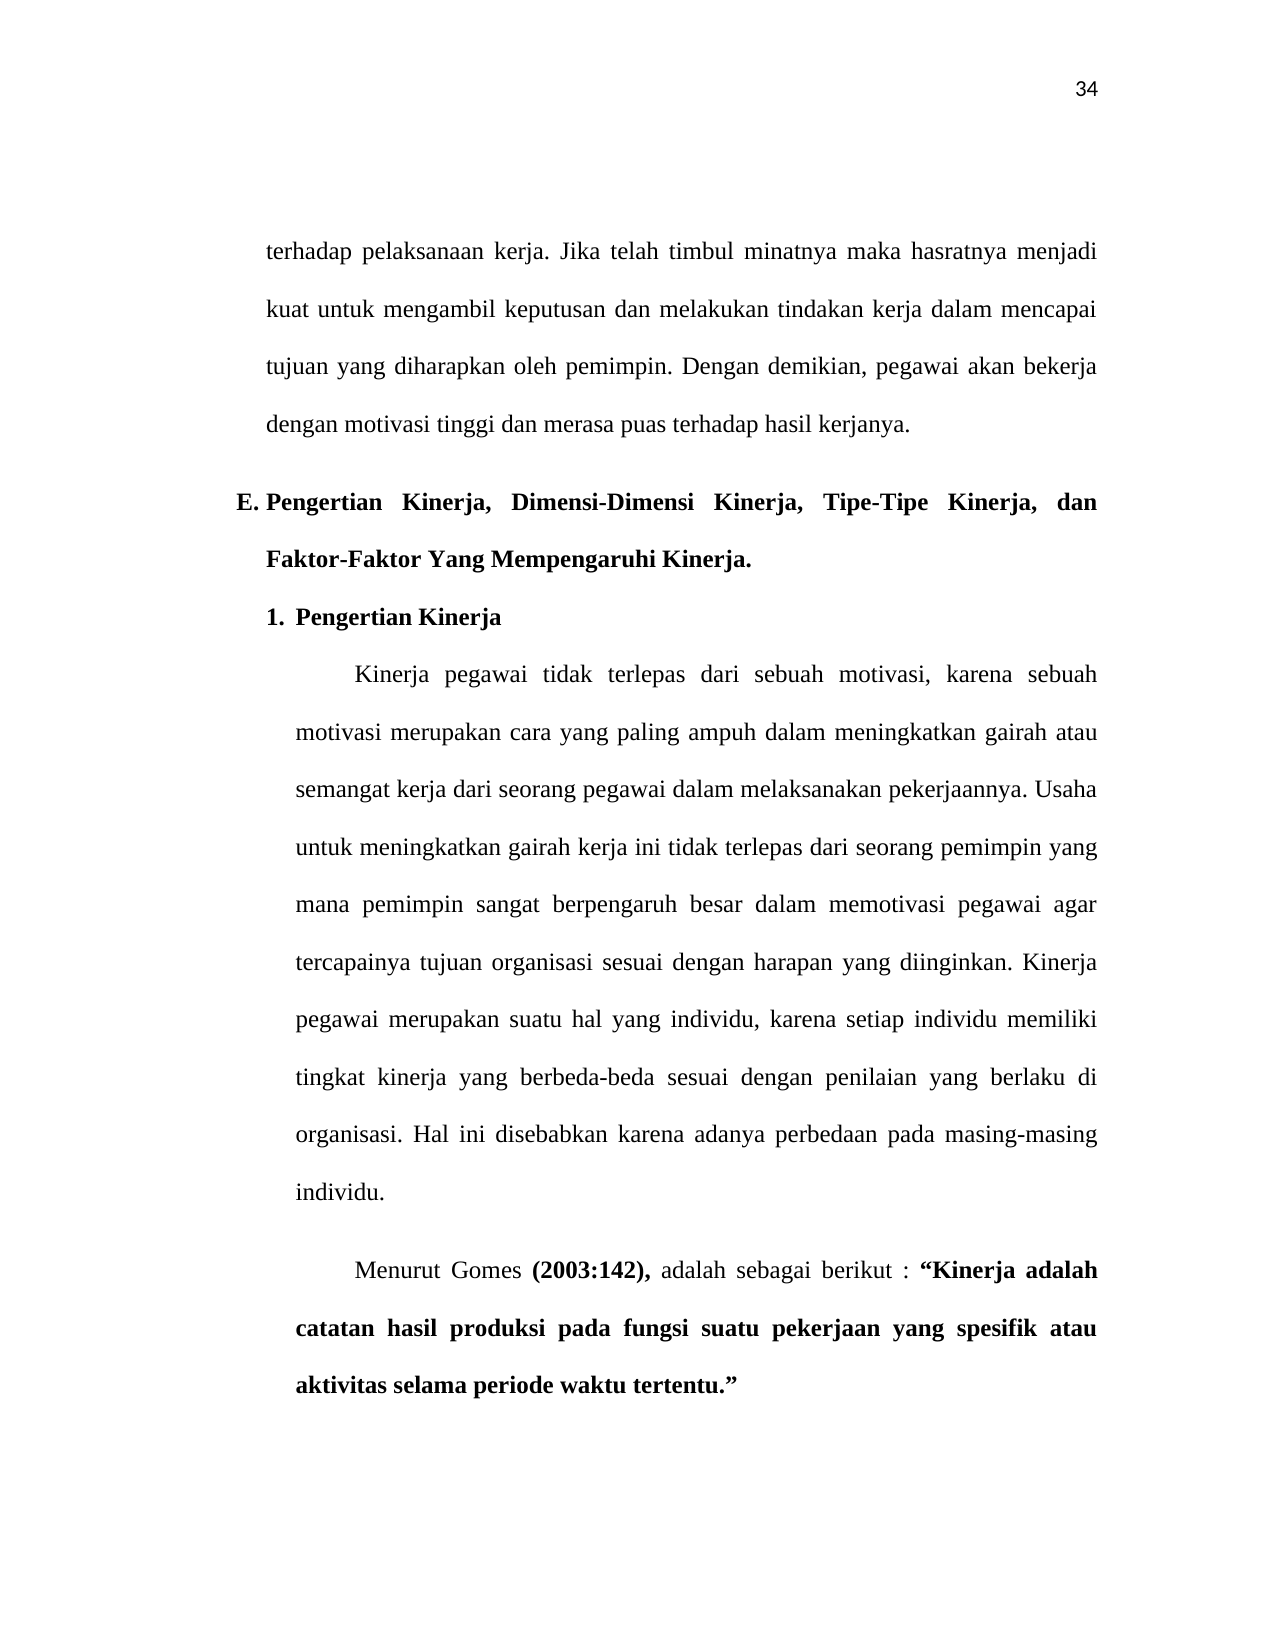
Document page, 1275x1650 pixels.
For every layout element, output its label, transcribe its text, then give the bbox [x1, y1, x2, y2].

list Pengertian Kinerja [266, 602, 1098, 631]
list Pengertian Kinerja, Dimensi-Dimensi Kinerja, Tipe-Tipe Kinerja, dan Faktor-Faktor Yang Mempengaruhi Kinerja. [236, 487, 1098, 573]
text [266, 236, 1098, 437]
text Menurut Gomes (2003:142), adalah sebagai berikut : “Kinerja adalah catatan hasil produksi pada fungsi suatu pekerjaan yang spesifik atau aktivitas selama periode waktu tertentu.” [295, 1255, 1098, 1399]
text Kinerja pegawai tidak terlepas dari sebuah motivasi, karena sebuah motivasi merupakan cara yang paling ampuh dalam meningkatkan gairah atau semangat kerja dari seorang pegawai dalam melaksanakan pekerjaannya. Usaha untuk meningkatkan gairah kerja ini tidak terlepas dari seorang pemimpin yang mana pemimpin sangat berpengaruh besar dalam memotivasi pegawai agar tercapainya tujuan organisasi sesuai dengan harapan yang diinginkan. Kinerja pegawai merupakan suatu hal yang individu, karena setiap individu memiliki tingkat kinerja yang berbeda-beda sesuai dengan penilaian yang berlaku di organisasi. Hal ini disebabkan karena adanya perbedaan pada masing-masing individu. [295, 659, 1098, 1206]
